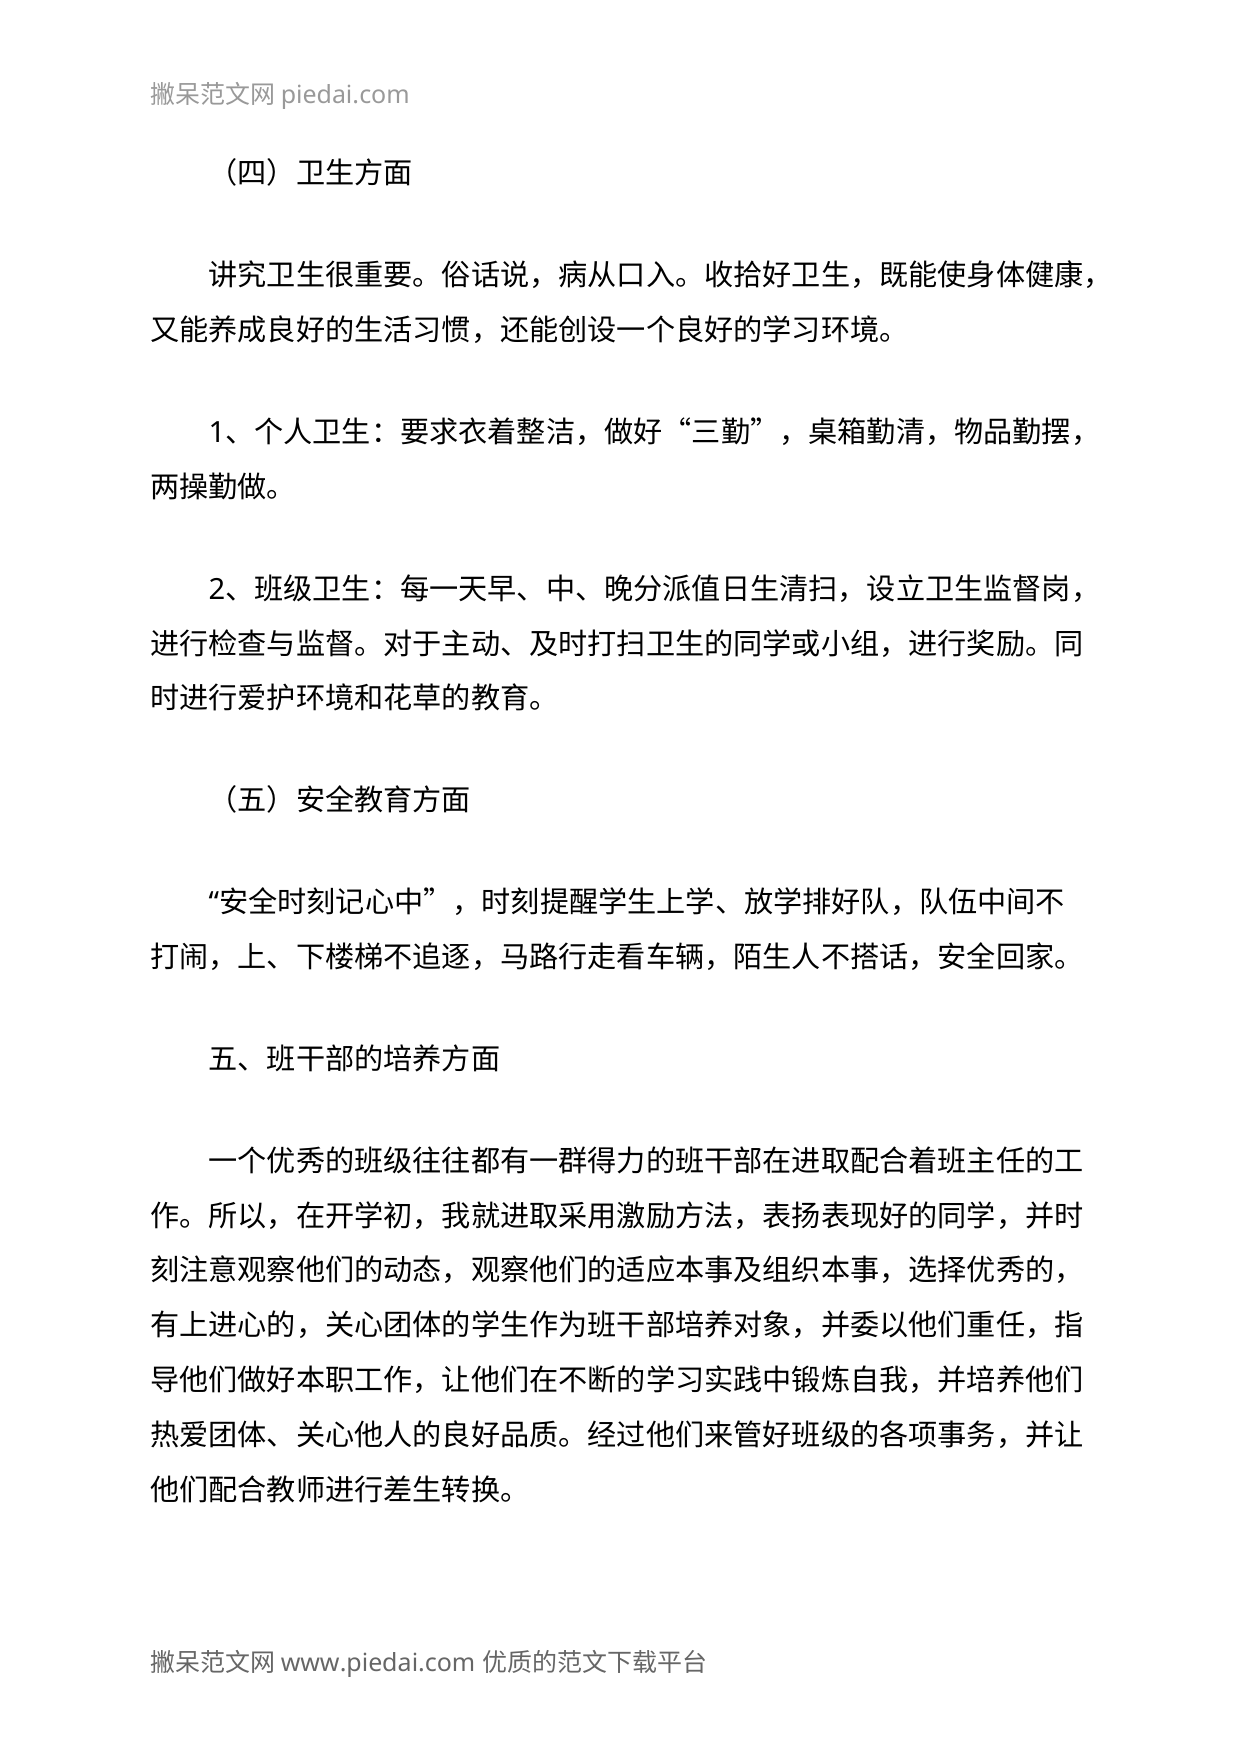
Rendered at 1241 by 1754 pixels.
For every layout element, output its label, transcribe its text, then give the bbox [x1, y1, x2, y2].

text （五）安全教育方面 [150, 777, 1090, 819]
text 一个优秀的班级往往都有一群得力的班干部在进取配合着班主任的工作。所以，在开学初，我就进取采用激励方法，表扬表现好的同学，并时刻注意观察他们的动态，观察他们的适应本事及组织本事，选择优秀的，有上进心的，关心团体的学生作为班干部培养对象，并委以他们重任，指导他们做好本职工作，让他们在不断的学习实践中锻炼自我，并培养他们热爱团体、关心他人的良好品质。经过他们来管好班级的各项事务，并让他们配合教师进行差生转换。 [150, 1137, 1090, 1509]
text 五、班干部的培养方面 [150, 1035, 1090, 1078]
text （四）卫生方面 [150, 150, 1090, 192]
text 2、班级卫生：每一天早、中、晚分派值日生清扫，设立卫生监督岗，进行检查与监督。对于主动、及时打扫卫生的同学或小组，进行奖励。同时进行爱护环境和花草的教育。 [150, 565, 1090, 717]
text 讲究卫生很重要。俗话说，病从口入。收拾好卫生，既能使身体健康，又能养成良好的生活习惯，还能创设一个良好的学习环境。 [150, 252, 1090, 349]
text 1、个人卫生：要求衣着整洁，做好“三勤”，桌箱勤清，物品勤摆，两操勤做。 [150, 408, 1090, 506]
text “安全时刻记心中”，时刻提醒学生上学、放学排好队，队伍中间不打闹，上、下楼梯不追逐，马路行走看车辆，陌生人不搭话，安全回家。 [150, 879, 1090, 976]
